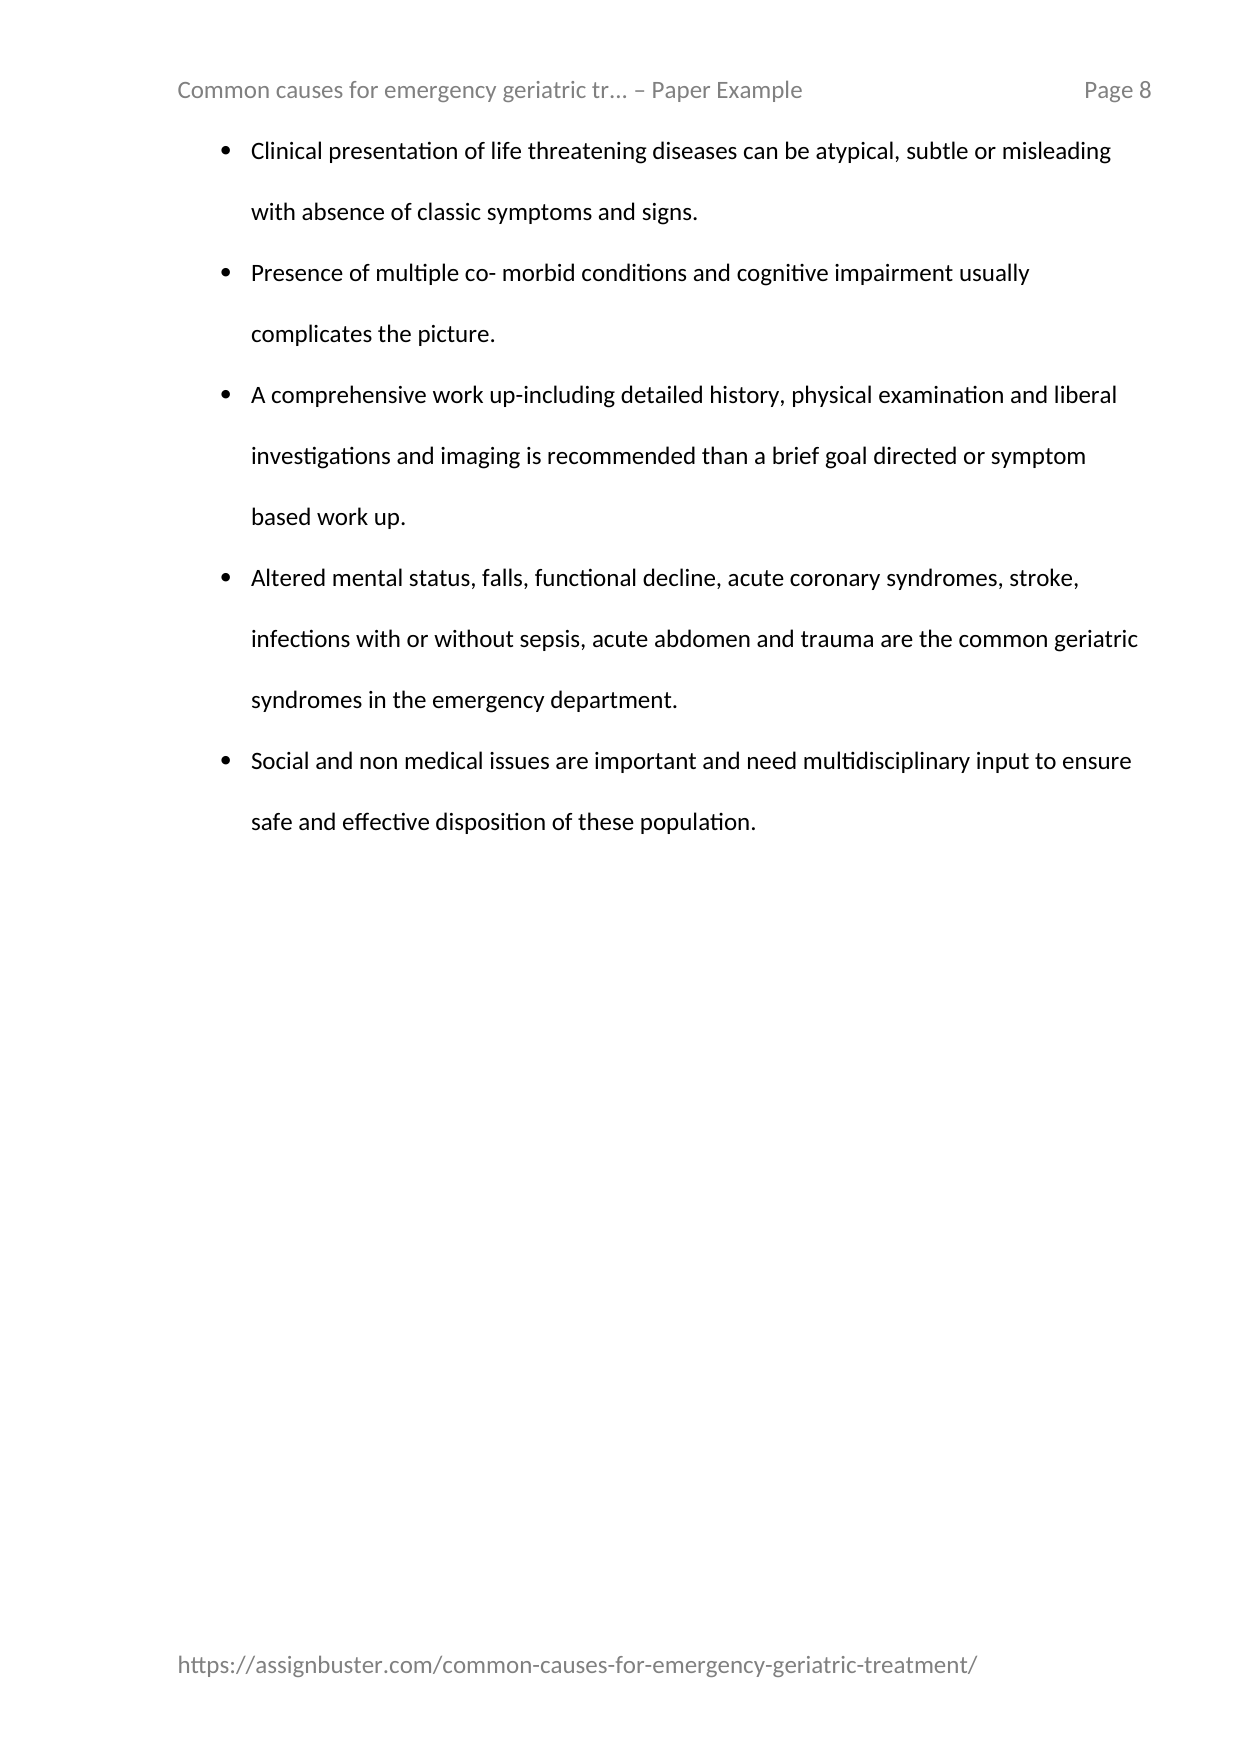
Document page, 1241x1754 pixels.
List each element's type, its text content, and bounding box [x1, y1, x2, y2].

list Altered mental status, falls, functional decline, acute coronary syndromes, stroke, infections with or without sepsis, acute abdomen and trauma are the common geriatric syndromes in the emergency department. [221, 562, 1152, 715]
list Clinical presentation of life threatening diseases can be atypical, subtle or misleading with absence of classic symptoms and signs. [221, 135, 1152, 226]
list A comprehensive work up-including detailed history, physical examination and liberal investigations and imaging is recommended than a brief goal directed or symptom based work up. [221, 379, 1152, 532]
list Social and non medical issues are important and need multidisciplinary input to ensure safe and effective disposition of these population. [221, 745, 1152, 837]
list Presence of multiple co- morbid conditions and cognitive impairment usually complicates the picture. [221, 257, 1152, 348]
